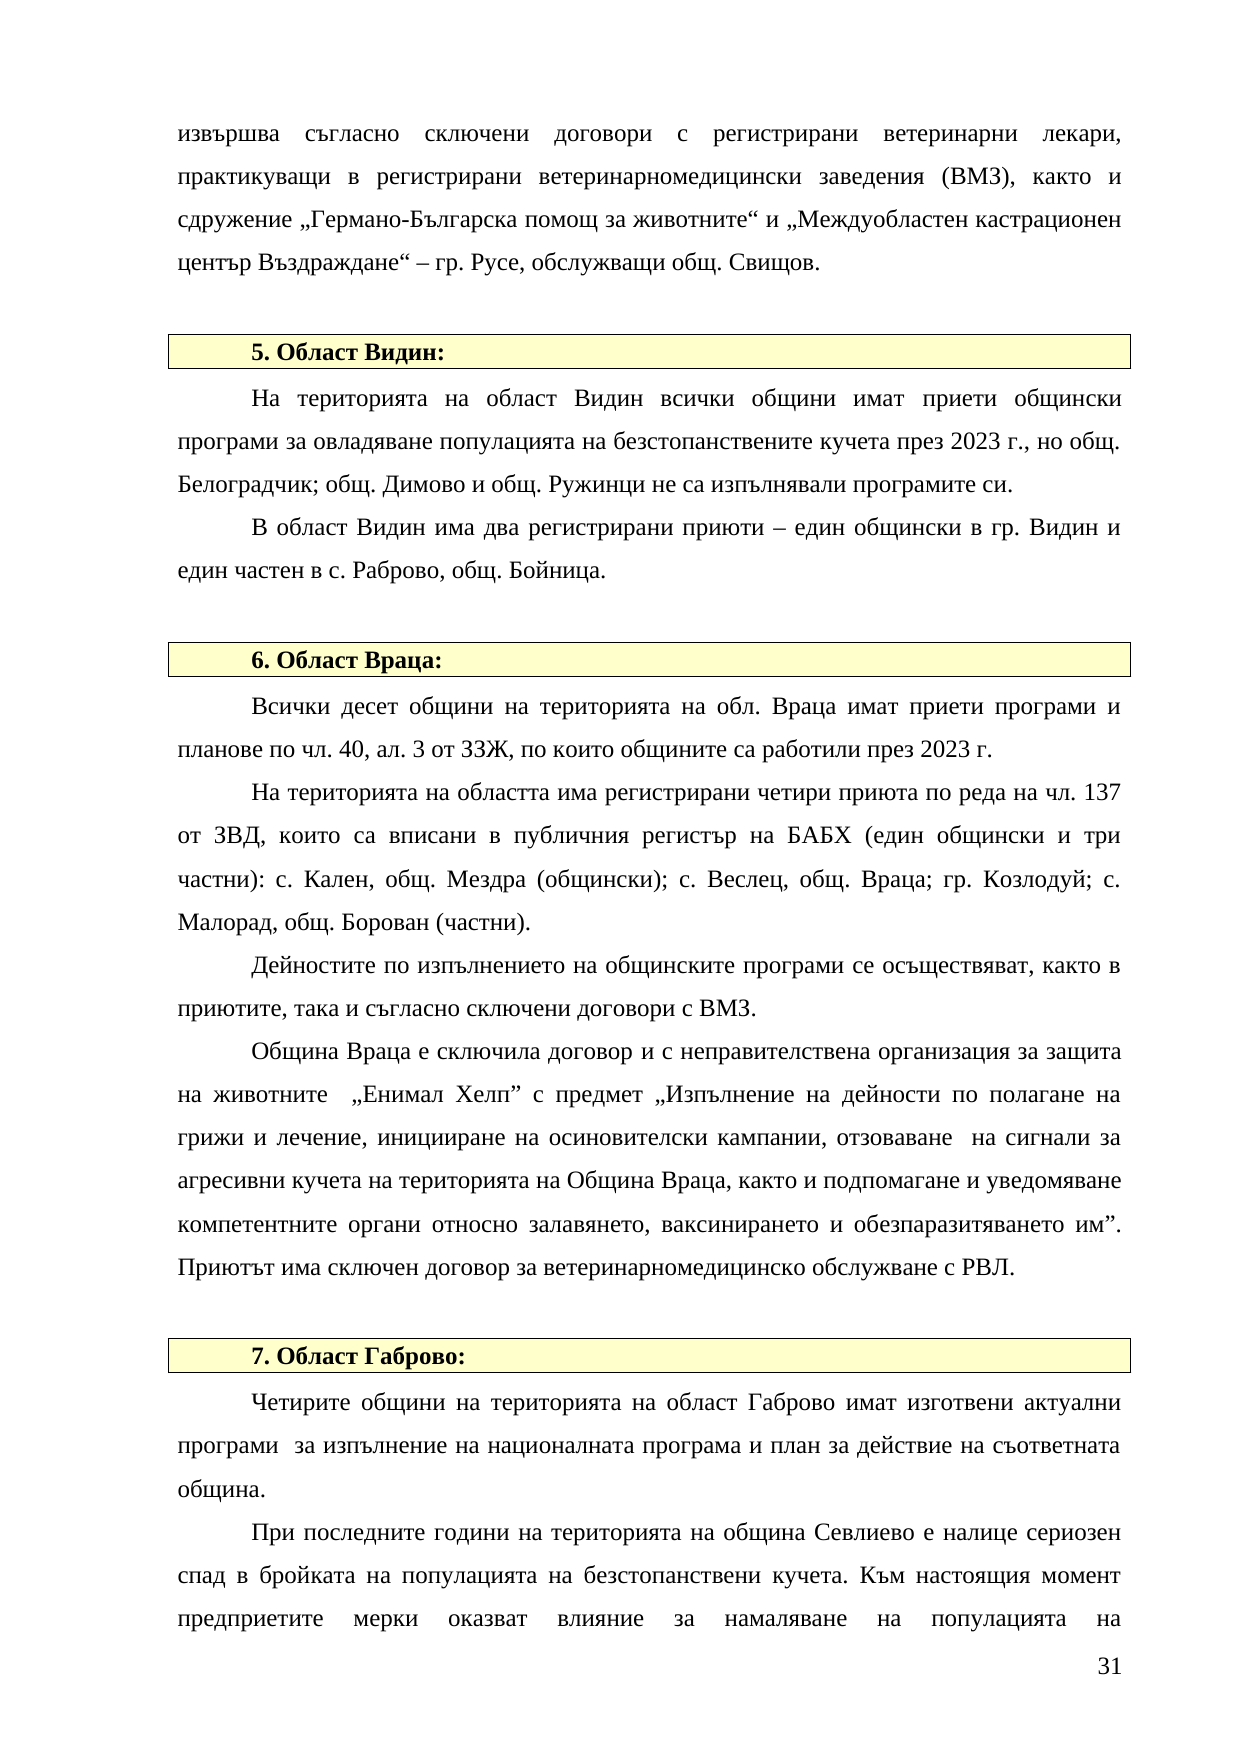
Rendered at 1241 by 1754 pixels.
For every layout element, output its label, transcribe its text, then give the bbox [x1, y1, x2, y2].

text 5. Област Видин: [169, 335, 1130, 368]
text Четирите общини на територията на област Габрово имат изготвени актуални програми за изпълнение на националната програма и план за действие на съответната община. [177, 1387, 1122, 1502]
text Всички десет общини на територията на обл. Враца имат приети програми и планове по чл. 40, ал. 3 от ЗЗЖ, по които общините са работили през 2023 г. [177, 691, 1122, 763]
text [177, 118, 1122, 276]
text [177, 1517, 1122, 1632]
text Дейностите по изпълнението на общинските програми се осъществяват, както в приютите, така и съгласно сключени договори с ВМЗ. [177, 950, 1122, 1022]
text Община Враца е сключила договор и с неправителствена организация за защита на животните „Енимал Хелп” с предмет „Изпълнение на дейности по полагане на грижи и лечение, иницииране на осиновителски кампании, отзоваване на сигнали за агресивни кучета на територията на Община Враца, както и подпомагане и уведомяване компетентните органи относно залавянето, ваксинирането и обезпаразитяването им”. Приютът има сключен договор за ветеринарномедицинско обслужване с РВЛ. [177, 1036, 1122, 1281]
text 6. Област Враца: [169, 643, 1130, 676]
text В област Видин има два регистрирани приюти – един общински в гр. Видин и един частен в с. Раброво, общ. Бойница. [177, 512, 1122, 584]
text 7. Област Габрово: [169, 1339, 1130, 1372]
text На територията на областта има регистрирани четири приюта по реда на чл. 137 от ЗВД, които са вписани в публичния регистър на БАБХ (един общински и три частни): с. Кален, общ. Мездра (общински); с. Веслец, общ. Враца; гр. Козлодуй; с. Малорад, общ. Борован (частни). [177, 777, 1122, 936]
text На територията на област Видин всички общини имат приети общински програми за овладяване популацията на безстопанствените кучета през 2023 г., но общ. Белоградчик; общ. Димово и общ. Ружинци не са изпълнявали програмите си. [177, 383, 1122, 498]
